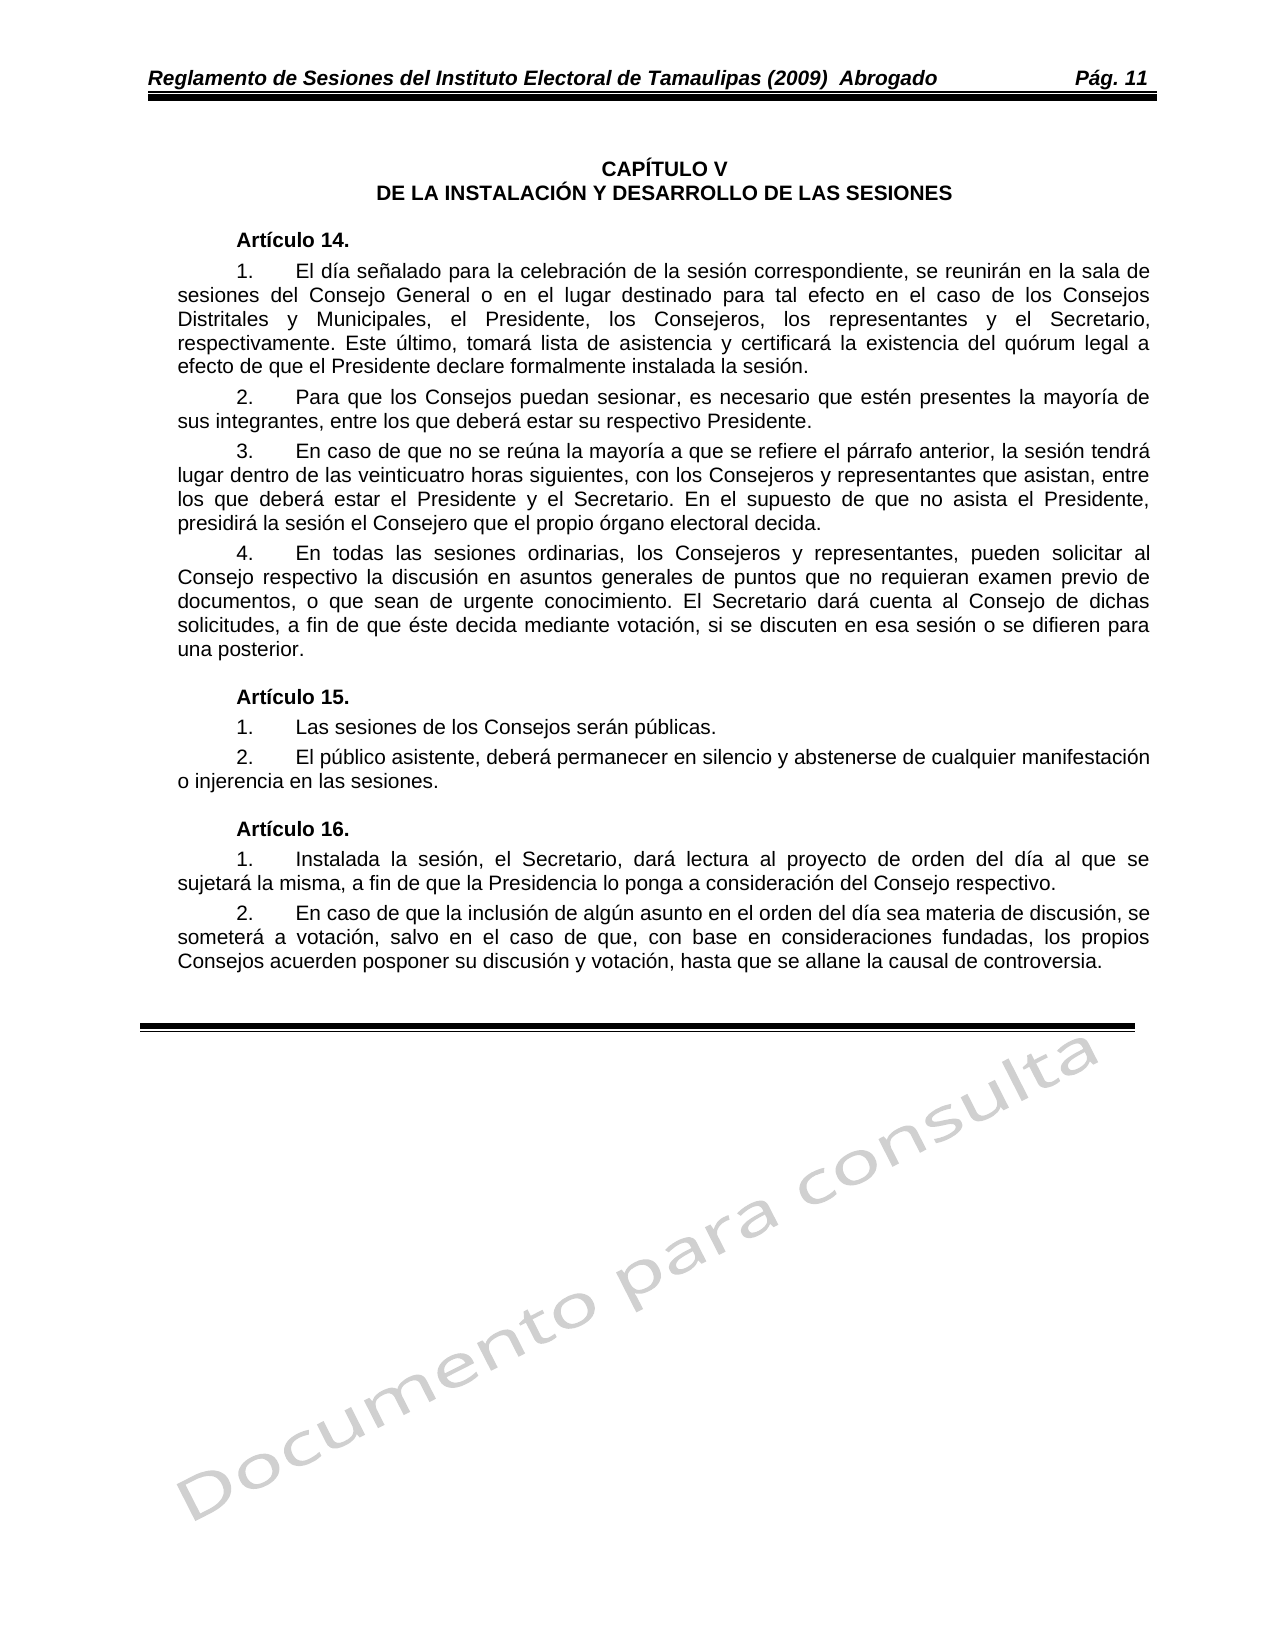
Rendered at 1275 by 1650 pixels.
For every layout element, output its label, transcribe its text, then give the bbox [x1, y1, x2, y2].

title 1. El día señalado para la celebración de la sesión correspondiente, se reunirán en la sala de sesiones del Consejo General o en el lugar destinado para tal efecto en el caso de los Consejos Distritales y Municipales, el Presidente, los Consejeros, los representantes y el Secretario, respectivamente. Este último, tomará lista de asistencia y certificará la existencia del quórum legal a efecto de que el Presidente declare formalmente instalada la sesión. [177, 258, 1152, 378]
title CAPÍTULO V [177, 156, 1152, 180]
title Artículo 15. [177, 684, 1152, 708]
title Artículo 16. [177, 817, 1152, 841]
title 2. En caso de que la inclusión de algún asunto en el orden del día sea materia de discusión, se someterá a votación, salvo en el caso de que, con base en consideraciones fundadas, los propios Consejos acuerden posponer su discusión y votación, hasta que se allane la causal de controversia. [177, 901, 1152, 973]
title 2. Para que los Consejos puedan sesionar, es necesario que estén presentes la mayoría de sus integrantes, entre los que deberá estar su respectivo Presidente. [177, 384, 1152, 432]
title 4. En todas las sesiones ordinarias, los Consejeros y representantes, pueden solicitar al Consejo respectivo la discusión en asuntos generales de puntos que no requieran examen previo de documentos, o que sean de urgente conocimiento. El Secretario dará cuenta al Consejo de dichas solicitudes, a fin de que éste decida mediante votación, si se discuten en esa sesión o se difieren para una posterior. [177, 541, 1152, 661]
title 1. Las sesiones de los Consejos serán públicas. [177, 715, 1152, 739]
title 2. El público asistente, deberá permanecer en silencio y abstenerse de cualquier manifestación o injerencia en las sesiones. [177, 745, 1152, 793]
title 3. En caso de que no se reúna la mayoría a que se refiere el párrafo anterior, la sesión tendrá lugar dentro de las veinticuatro horas siguientes, con los Consejeros y representantes que asistan, entre los que deberá estar el Presidente y el Secretario. En el supuesto de que no asista el Presidente, presidirá la sesión el Consejero que el propio órgano electoral decida. [177, 439, 1152, 534]
title Artículo 14. [177, 228, 1152, 252]
title DE LA INSTALACIÓN Y DESARROLLO DE LAS SESIONES [177, 180, 1152, 204]
title 1. Instalada la sesión, el Secretario, dará lectura al proyecto de orden del día al que se sujetará la misma, a fin de que lo ponga a consideración del Consejo respectivo. [177, 847, 1152, 895]
